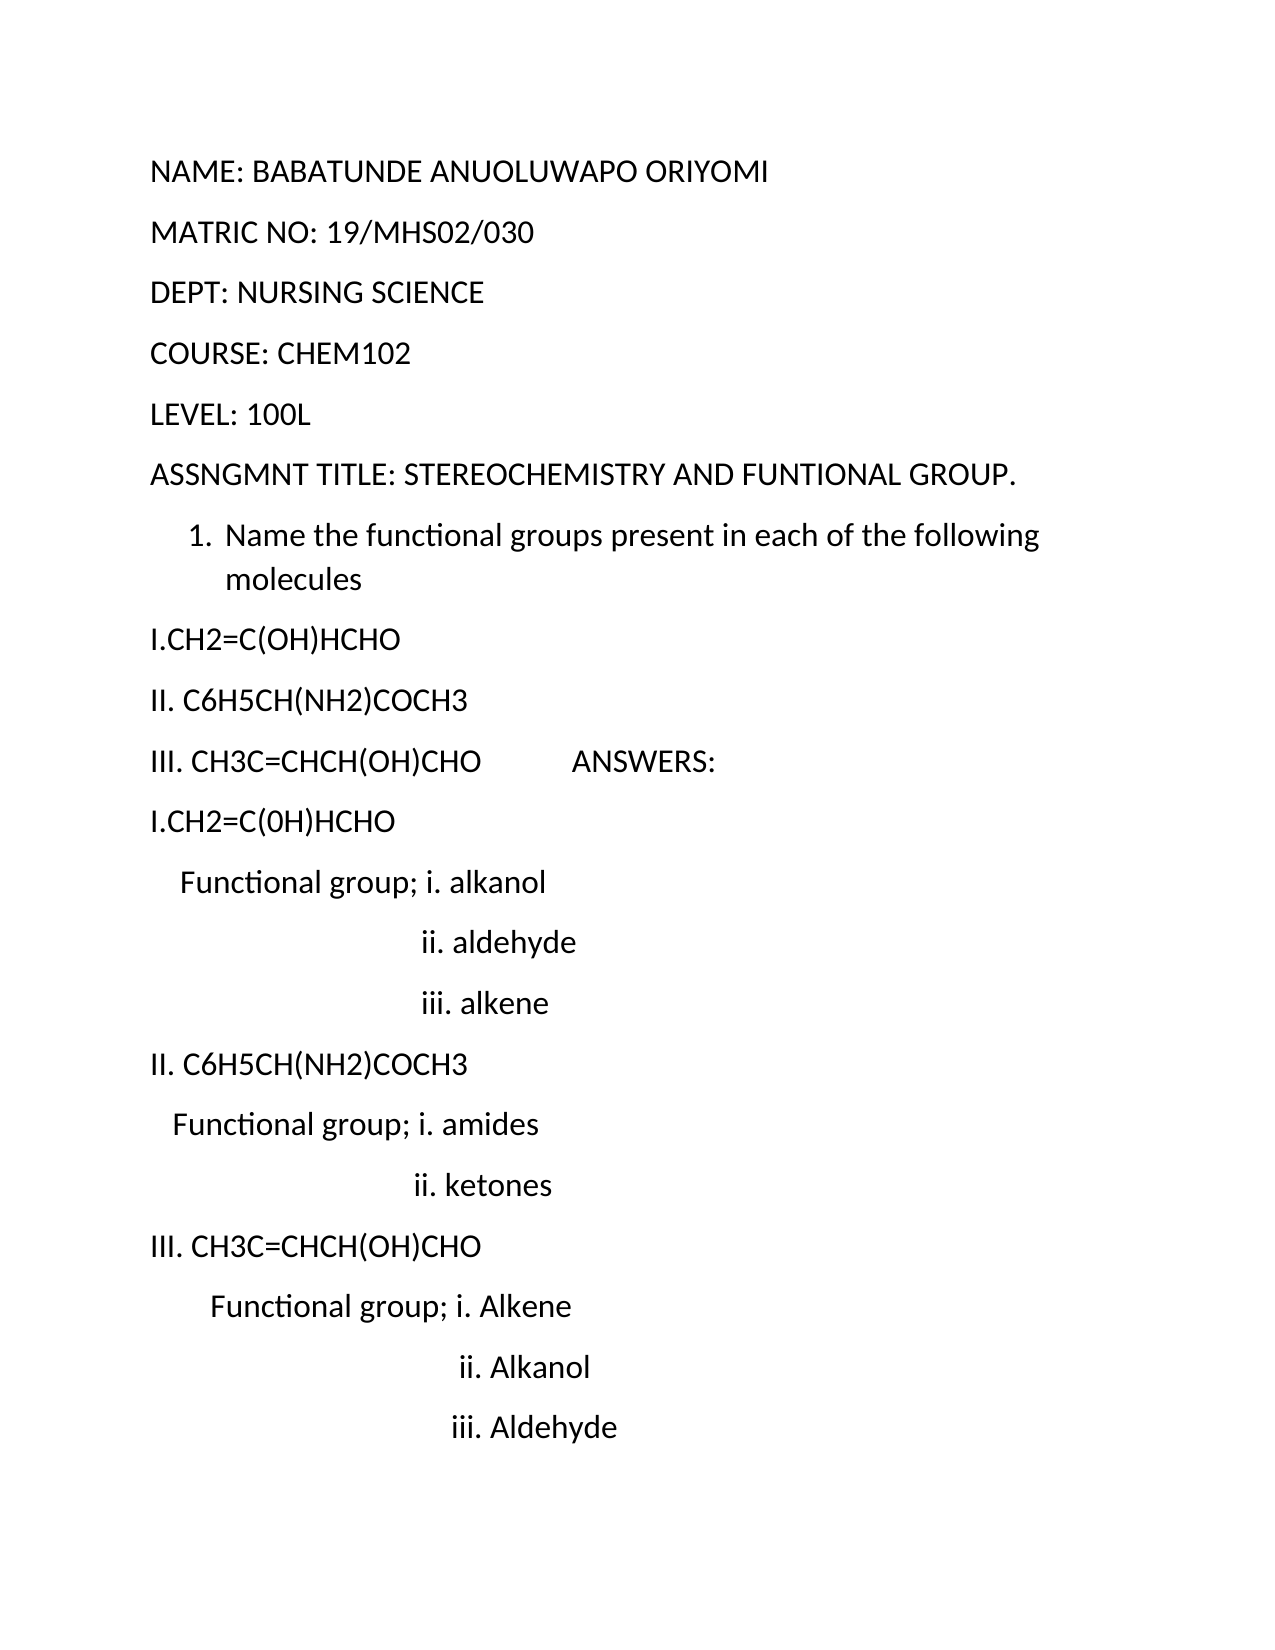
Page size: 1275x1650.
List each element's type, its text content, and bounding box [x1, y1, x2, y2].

text DEPT: NURSING SCIENCE [150, 271, 1125, 312]
text NAME: BABATUNDE ANUOLUWAPO ORIYOMI [150, 150, 1125, 191]
text ii. ketones [150, 1164, 1125, 1205]
text iii. alkene [150, 982, 1125, 1023]
text I.CH2=C(0H)HCHO [150, 800, 1125, 841]
text MATRIC NO: 19/MHS02/030 [150, 211, 1125, 251]
text II. C6H5CH(NH2)COCH3 [150, 679, 1125, 720]
text Functional group; i. Alkene [150, 1285, 1125, 1326]
text III. CH3C=CHCH(OH)CHO ANSWERS: [150, 739, 1125, 780]
text II. C6H5CH(NH2)COCH3 [150, 1043, 1125, 1083]
list Name the functional groups present in each of the following molecules [187, 514, 1125, 598]
text LEVEL: 100L [150, 392, 1125, 433]
text III. CH3C=CHCH(OH)CHO [150, 1224, 1125, 1265]
text ASSNGMNT TITLE: STEREOCHEMISTRY AND FUNTIONAL GROUP. [150, 453, 1125, 494]
text I.CH2=C(OH)HCHO [150, 618, 1125, 659]
text Functional group; i. alkanol [150, 861, 1125, 902]
text iii. Aldehyde [150, 1406, 1125, 1447]
text Functional group; i. amides [150, 1103, 1125, 1144]
text ii. Alkanol [150, 1346, 1125, 1387]
text ii. aldehyde [150, 921, 1125, 962]
text COURSE: CHEM102 [150, 332, 1125, 373]
